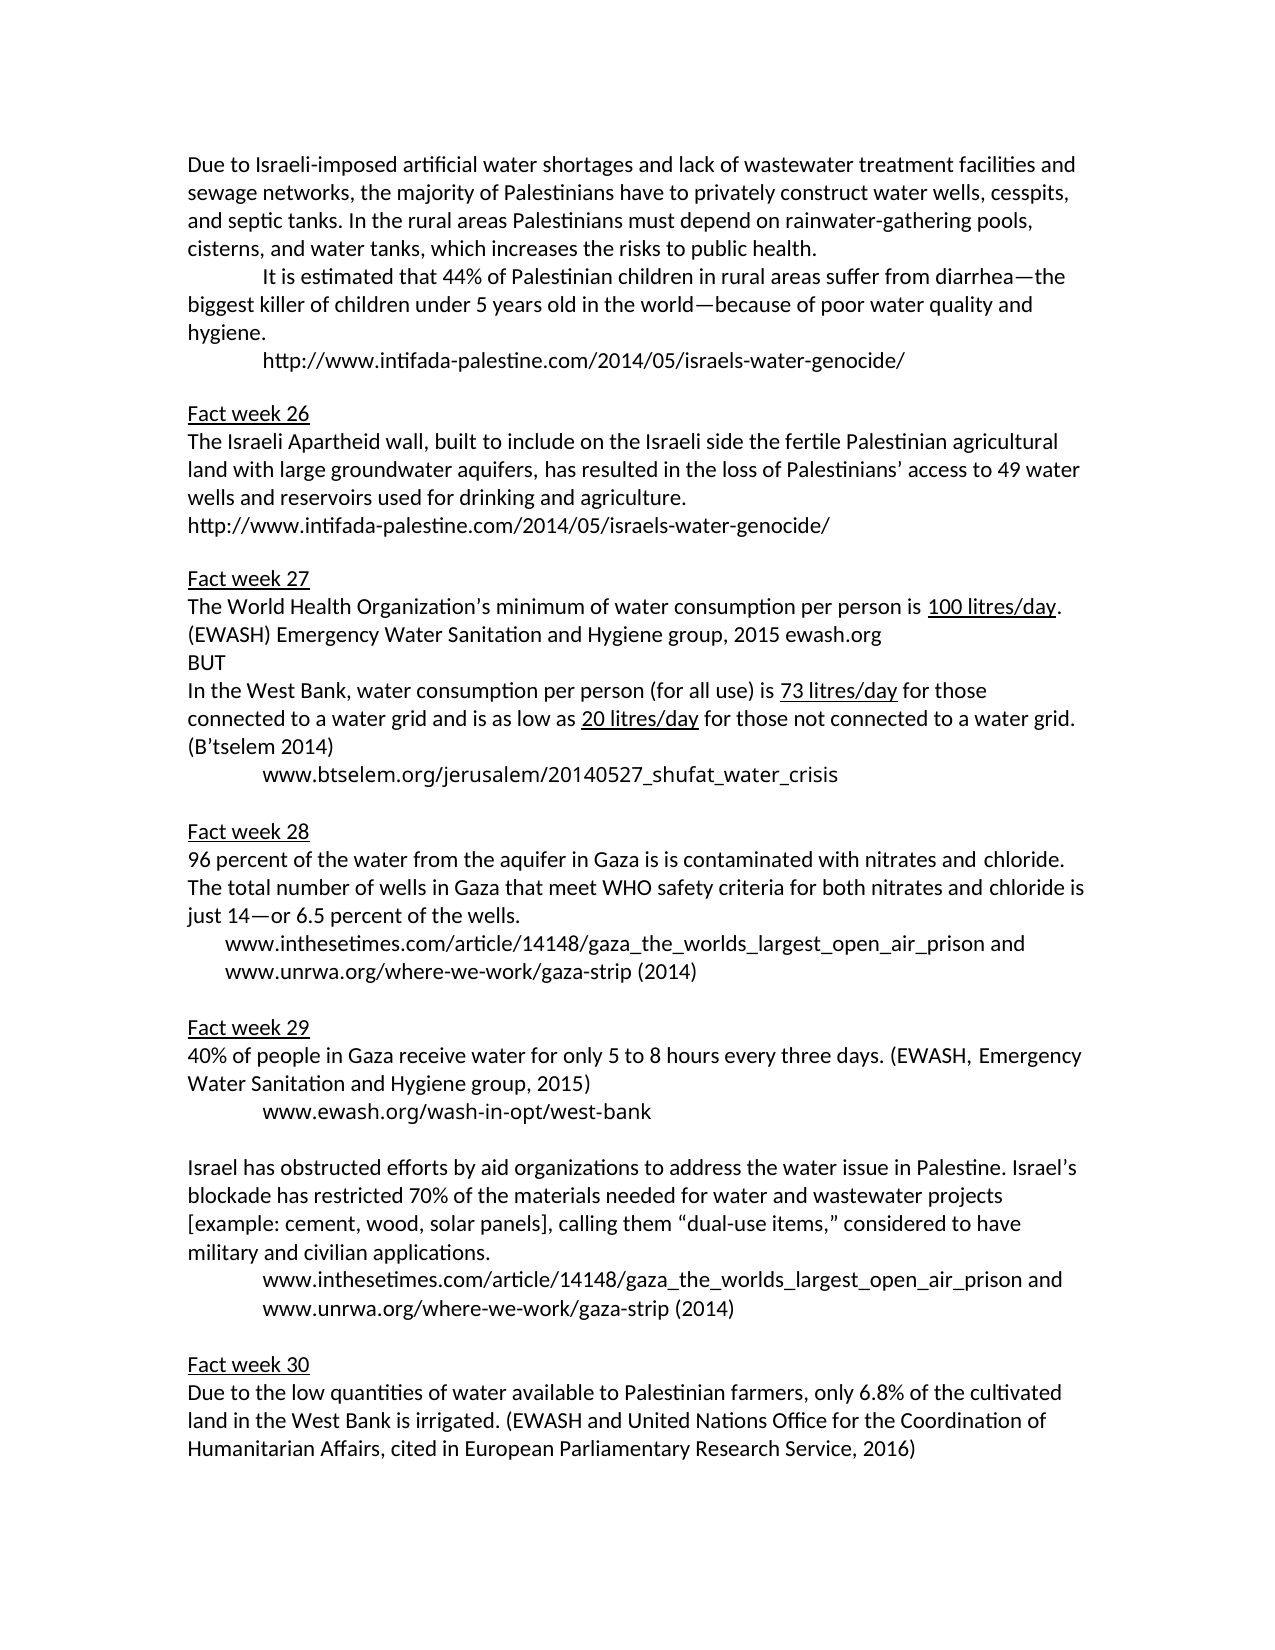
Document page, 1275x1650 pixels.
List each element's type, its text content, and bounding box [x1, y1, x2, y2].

text Fact week 30 [187, 1350, 1087, 1378]
text www.ewash.org/wash-in-opt/west-bank [187, 1097, 1087, 1126]
text www.inthesetimes.com/article/14148/gaza_the_worlds_largest_open_air_prison and www.unrwa.org/where-we-work/gaza-strip (2014) [262, 1266, 1087, 1322]
text The Israeli Apartheid wall, built to include on the Israeli side the fertile Palestinian agricultural land with large groundwater aquifers, has resulted in the loss of Palestinians’ access to 49 water wells and reservoirs used for drinking and agriculture. http://www.intifada-palestine.com/2014/05/israels-water-genocide/ [187, 427, 1087, 539]
text 40% of people in Gaza receive water for only 5 to 8 hours every three days. (EWASH, Emergency Water Sanitation and Hygiene group, 2015) [187, 1041, 1087, 1097]
text www.inthesetimes.com/article/14148/gaza_the_worlds_largest_open_air_prison and www.unrwa.org/where-we-work/gaza-strip (2014) [225, 929, 1087, 985]
text Due to Israeli-imposed artificial water shortages and lack of wastewater treatment facilities and sewage networks, the majority of Palestinians have to privately construct water wells, cesspits, and septic tanks. In the rural areas Palestinians must depend on rainwater-gathering pools, cisterns, and water tanks, which increases the risks to public health. [187, 150, 1087, 262]
text BUT [187, 648, 1087, 676]
text The World Health Organization’s minimum of water consumption per person is 100 litres/day. (EWASH) Emergency Water Sanitation and Hygiene group, 2015 ewash.org [187, 592, 1087, 648]
text It is estimated that 44% of Palestinian children in rural areas suffer from diarrhea—the biggest killer of children under 5 years old in the world—because of poor water quality and hygiene. [187, 262, 1087, 346]
text Fact week 27 [187, 564, 1087, 592]
text http://www.intifada-palestine.com/2014/05/israels-water-genocide/ [187, 346, 1087, 374]
text Fact week 28 [187, 817, 1087, 845]
text Due to the low quantities of water available to Palestinian farmers, only 6.8% of the cultivated land in the West Bank is irrigated. (EWASH and United Nations Office for the Coordination of Humanitarian Affairs, cited in European Parliamentary Research Service, 2016) [187, 1378, 1087, 1462]
text In the West Bank, water consumption per person (for all use) is 73 litres/day for those connected to a water grid and is as low as 20 litres/day for those not connected to a water grid. (B’tselem 2014) [187, 676, 1087, 760]
text Fact week 26 [187, 399, 1087, 427]
text www.btselem.org/jerusalem/20140527_shufat_water_crisis [187, 760, 1087, 789]
text 96 percent of the water from the aquifer in Gaza is is contaminated with nitrates and chloride. The total number of wells in Gaza that meet WHO safety criteria for both nitrates and chloride is just 14—or 6.5 percent of the wells. [187, 845, 1087, 929]
text Fact week 29 [187, 1013, 1087, 1041]
text Israel has obstructed efforts by aid organizations to address the water issue in Palestine. Israel’s blockade has restricted 70% of the materials needed for water and wastewater projects [example: cement, wood, solar panels], calling them “dual-use items,” considered to have military and civilian applications. [187, 1153, 1087, 1266]
